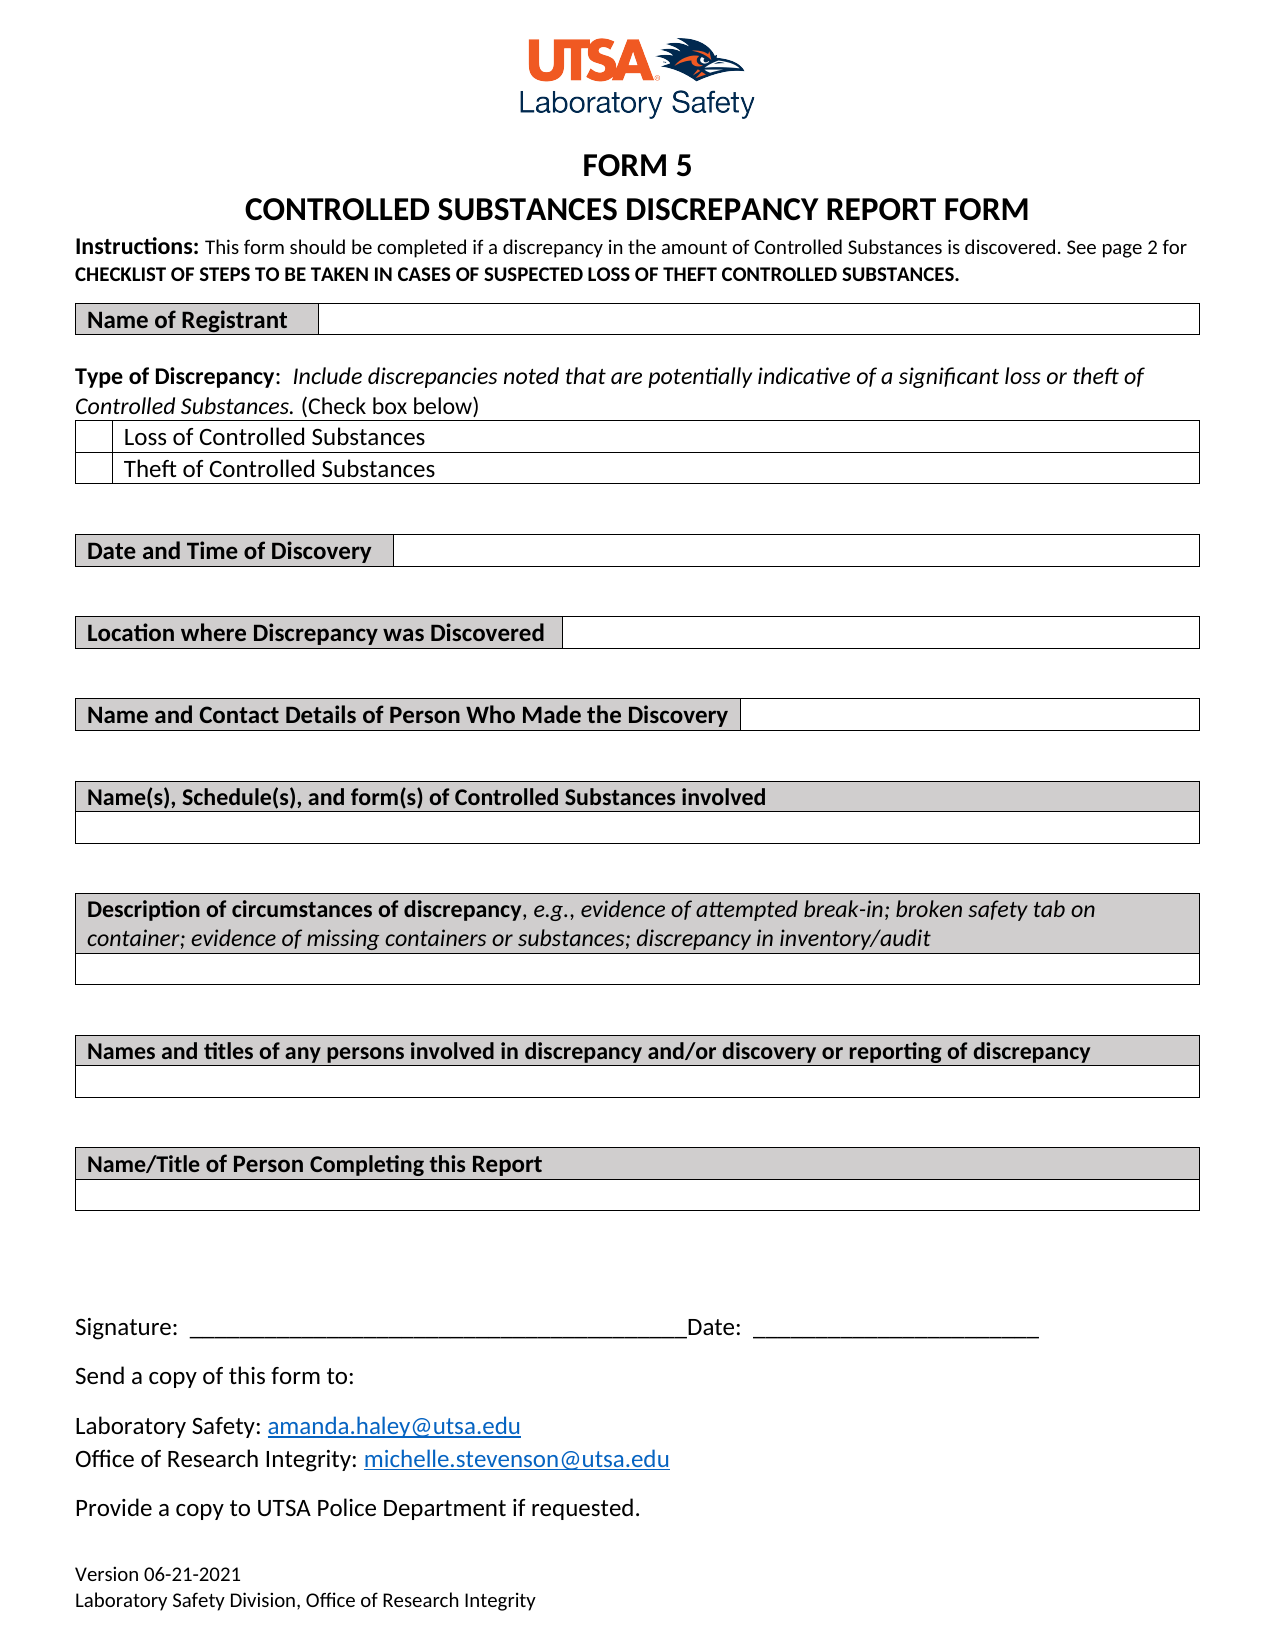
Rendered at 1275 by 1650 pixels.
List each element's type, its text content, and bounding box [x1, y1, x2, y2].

text Instructions: This form should be completed if a discrepancy in the amount of Controlled Substances is discovered. See page 2 for CHECKLIST OF STEPS TO BE TAKEN IN CASES OF SUSPECTED LOSS OF THEFT CONTROLLED SUBSTANCES. [75, 231, 1200, 286]
table_header Name(s), Schedule(s), and form(s) of Controlled Substances involved [76, 782, 1199, 811]
text Signature: ________________________________________Date: _______________________ [75, 1311, 1200, 1341]
text Laboratory Safety: amanda.haley@utsa.edu [75, 1410, 1200, 1440]
table_header Name/Title of Person Completing this Report [76, 1148, 1199, 1179]
table_header [741, 699, 1199, 730]
text Provide a copy to UTSA Police Department if requested. [75, 1492, 1200, 1523]
text Type of Discrepancy: Include discrepancies noted that are potentially indicative of a significant loss or theft of Controlled Substances. (Check box below) [75, 360, 1200, 420]
subtitle controlled substances discrepancy report form [75, 187, 1200, 228]
table_cell [76, 1066, 1199, 1097]
table_header Date and Time of Discovery [76, 535, 393, 566]
text Send a copy of this form to: [75, 1360, 1200, 1391]
table_cell Theft of Controlled Substances [113, 453, 1199, 483]
text Office of Research Integrity: michelle.stevenson@utsa.edu [75, 1443, 1200, 1473]
table_header [76, 421, 112, 452]
picture [520, 37, 755, 119]
table_header Loss of Controlled Substances [113, 421, 1199, 452]
table_cell [76, 812, 1199, 842]
table_header Name and Contact Details of Person Who Made the Discovery [76, 699, 740, 730]
table_header Location where Discrepancy was Discovered [76, 617, 562, 648]
table_cell [76, 1180, 1199, 1210]
table_header Name of Registrant [76, 304, 318, 334]
table_header Names and titles of any persons involved in discrepancy and/or discovery or reporting of discrepancy [76, 1036, 1199, 1065]
table_header [394, 535, 1199, 566]
table_cell [76, 453, 112, 483]
table_header [319, 304, 1199, 334]
subtitle form 5 [75, 143, 1200, 184]
table_cell [76, 954, 1199, 984]
table_header [563, 617, 1199, 648]
table_header Description of circumstances of discrepancy, e.g., evidence of attempted break-in; broken safety tab on container; evidence of missing containers or substances; discrepancy in inventory/audit [76, 894, 1199, 953]
